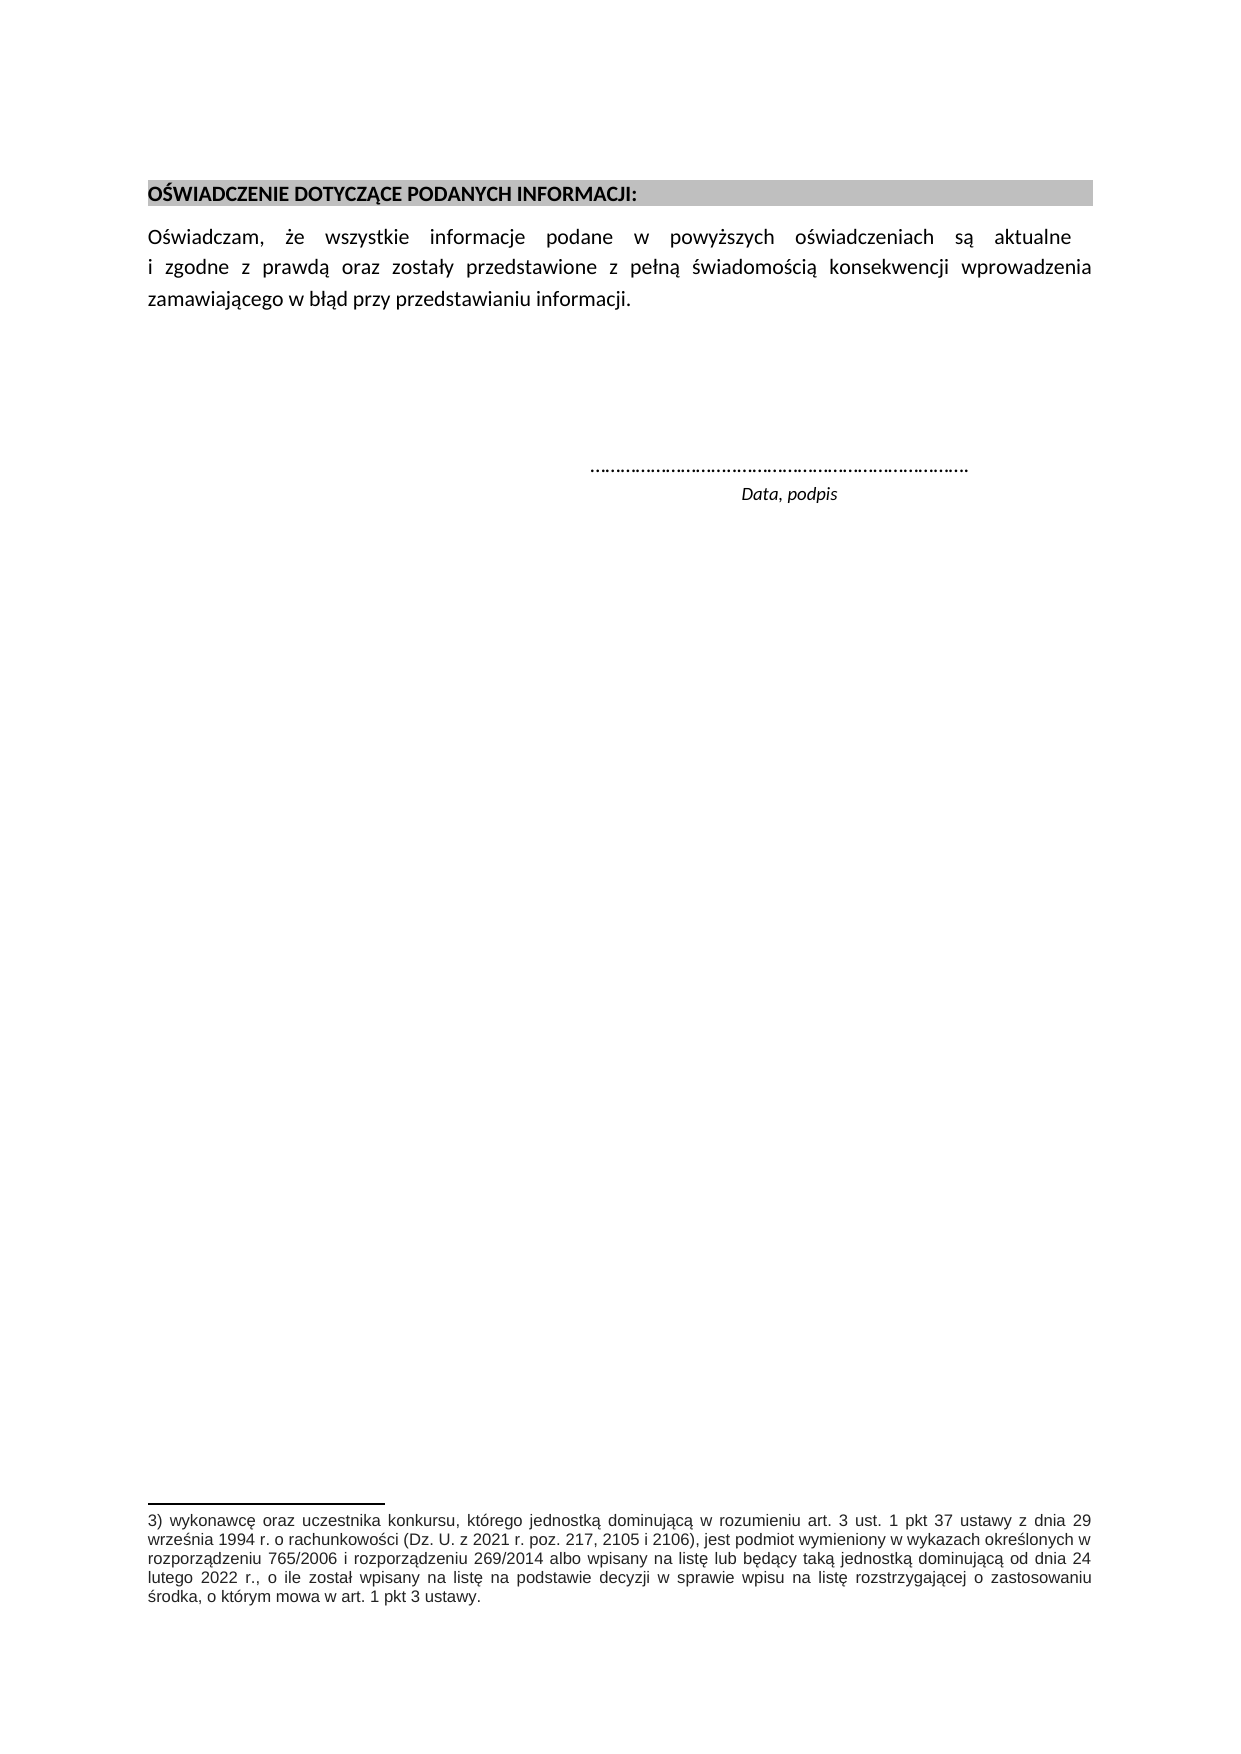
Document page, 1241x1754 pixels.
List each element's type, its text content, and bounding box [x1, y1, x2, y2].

text Oświadczam, że wszystkie informacje podane w powyższych oświadczeniach są aktualne i zgodne z prawdą oraz zostały przedstawione z pełną świadomością konsekwencji wprowadzenia zamawiającego w błąd przy przedstawianiu informacji. [148, 223, 1093, 312]
text OŚWIADCZENIE DOTYCZĄCE PODANYCH INFORMACJI: [148, 180, 1093, 206]
text ………………………..………………………………………. [148, 452, 1093, 478]
text Data, podpis [148, 482, 1093, 505]
